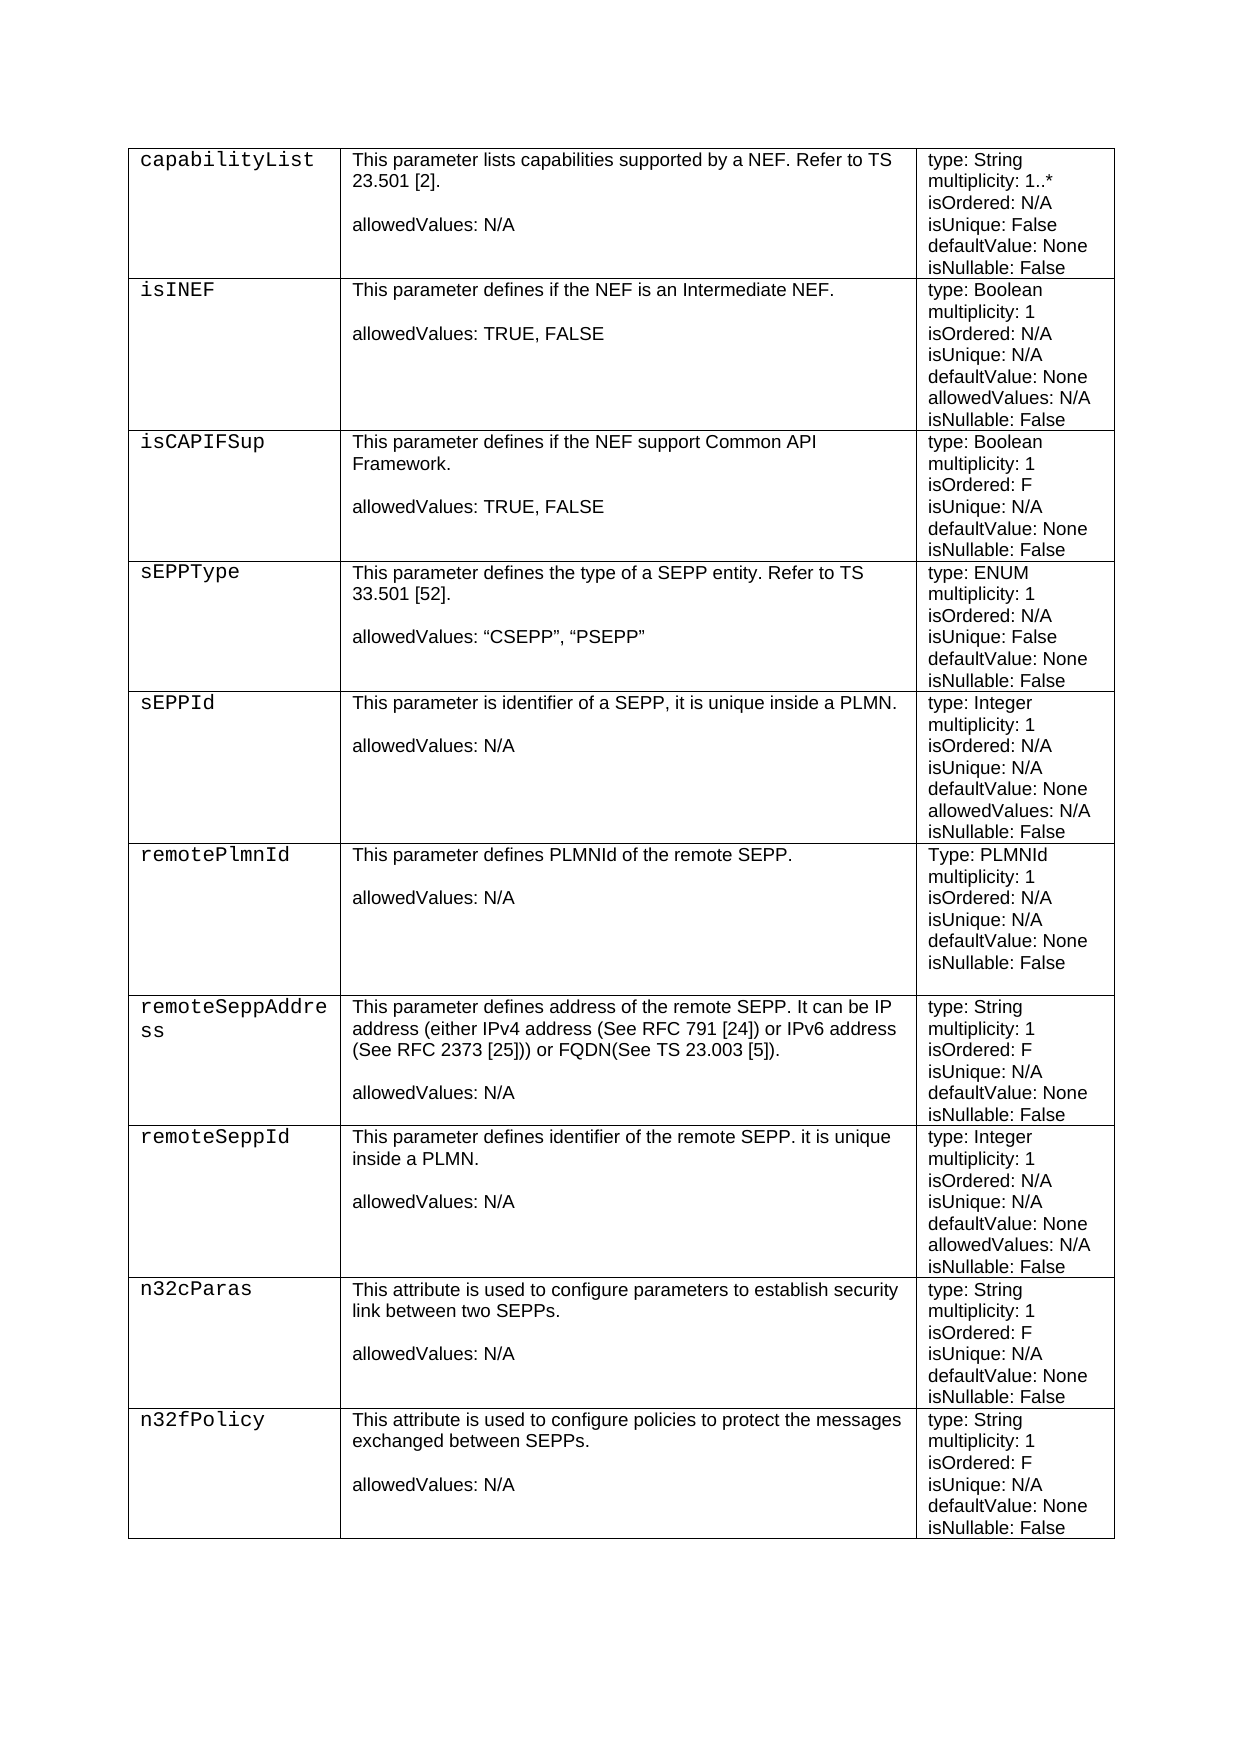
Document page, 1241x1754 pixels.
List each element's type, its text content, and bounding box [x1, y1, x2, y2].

table_cell This parameter defines if the NEF is an Intermediate NEF. allowedValues: TRUE, FALSE [341, 279, 916, 430]
table_cell This attribute is used to configure policies to protect the messages exchanged between SEPPs. allowedValues: N/A [341, 1409, 916, 1538]
table_cell sEPPType [129, 562, 340, 691]
table_cell type: Integer multiplicity: 1 isOrdered: N/A isUnique: N/A defaultValue: None allowedValues: N/A isNullable: False [917, 1126, 1114, 1277]
table_cell type: ENUM multiplicity: 1 isOrdered: N/A isUnique: False defaultValue: None isNullable: False [917, 562, 1114, 691]
table_cell type: String multiplicity: 1..* isOrdered: N/A isUnique: False defaultValue: None isNullable: False [917, 149, 1114, 278]
table_cell Type: PLMNId multiplicity: 1 isOrdered: N/A isUnique: N/A defaultValue: None isNullable: False [917, 844, 1114, 995]
table_cell type: String multiplicity: 1 isOrdered: F isUnique: N/A defaultValue: None isNullable: False [917, 1409, 1114, 1538]
table_cell type: String multiplicity: 1 isOrdered: F isUnique: N/A defaultValue: None isNullable: False [917, 996, 1114, 1125]
table_cell This parameter is identifier of a SEPP, it is unique inside a PLMN. allowedValues: N/A [341, 692, 916, 843]
table_cell capabilityList [129, 149, 340, 278]
table_cell isINEF [129, 279, 340, 430]
table_cell remotePlmnId [129, 844, 340, 995]
table_cell This parameter defines the type of a SEPP entity. Refer to TS 33.501 [52]. allowedValues: “CSEPP”, “PSEPP” [341, 562, 916, 691]
table_cell sEPPId [129, 692, 340, 843]
table_cell n32cParas [129, 1278, 340, 1408]
table_cell This parameter defines identifier of the remote SEPP. it is unique inside a PLMN. allowedValues: N/A [341, 1126, 916, 1277]
table_cell n32fPolicy [129, 1409, 340, 1538]
table_cell This parameter lists capabilities supported by a NEF. Refer to TS 23.501 [2]. allowedValues: N/A [341, 149, 916, 278]
table_cell remoteSeppAddress [129, 996, 340, 1125]
table_cell type: Boolean multiplicity: 1 isOrdered: F isUnique: N/A defaultValue: None isNullable: False [917, 431, 1114, 561]
table_cell isCAPIFSup [129, 431, 340, 561]
table_cell remoteSeppId [129, 1126, 340, 1277]
table_cell This parameter defines if the NEF support Common API Framework. allowedValues: TRUE, FALSE [341, 431, 916, 561]
table_cell type: String multiplicity: 1 isOrdered: F isUnique: N/A defaultValue: None isNullable: False [917, 1278, 1114, 1408]
table_cell This parameter defines PLMNId of the remote SEPP. allowedValues: N/A [341, 844, 916, 995]
table_cell type: Boolean multiplicity: 1 isOrdered: N/A isUnique: N/A defaultValue: None allowedValues: N/A isNullable: False [917, 279, 1114, 430]
table_cell type: Integer multiplicity: 1 isOrdered: N/A isUnique: N/A defaultValue: None allowedValues: N/A isNullable: False [917, 692, 1114, 843]
table_cell This attribute is used to configure parameters to establish security link between two SEPPs. allowedValues: N/A [341, 1278, 916, 1408]
table_cell This parameter defines address of the remote SEPP. It can be IP address (either IPv4 address (See RFC 791 [24]) or IPv6 address (See RFC 2373 [25])) or FQDN(See TS 23.003 [5]). allowedValues: N/A [341, 996, 916, 1125]
